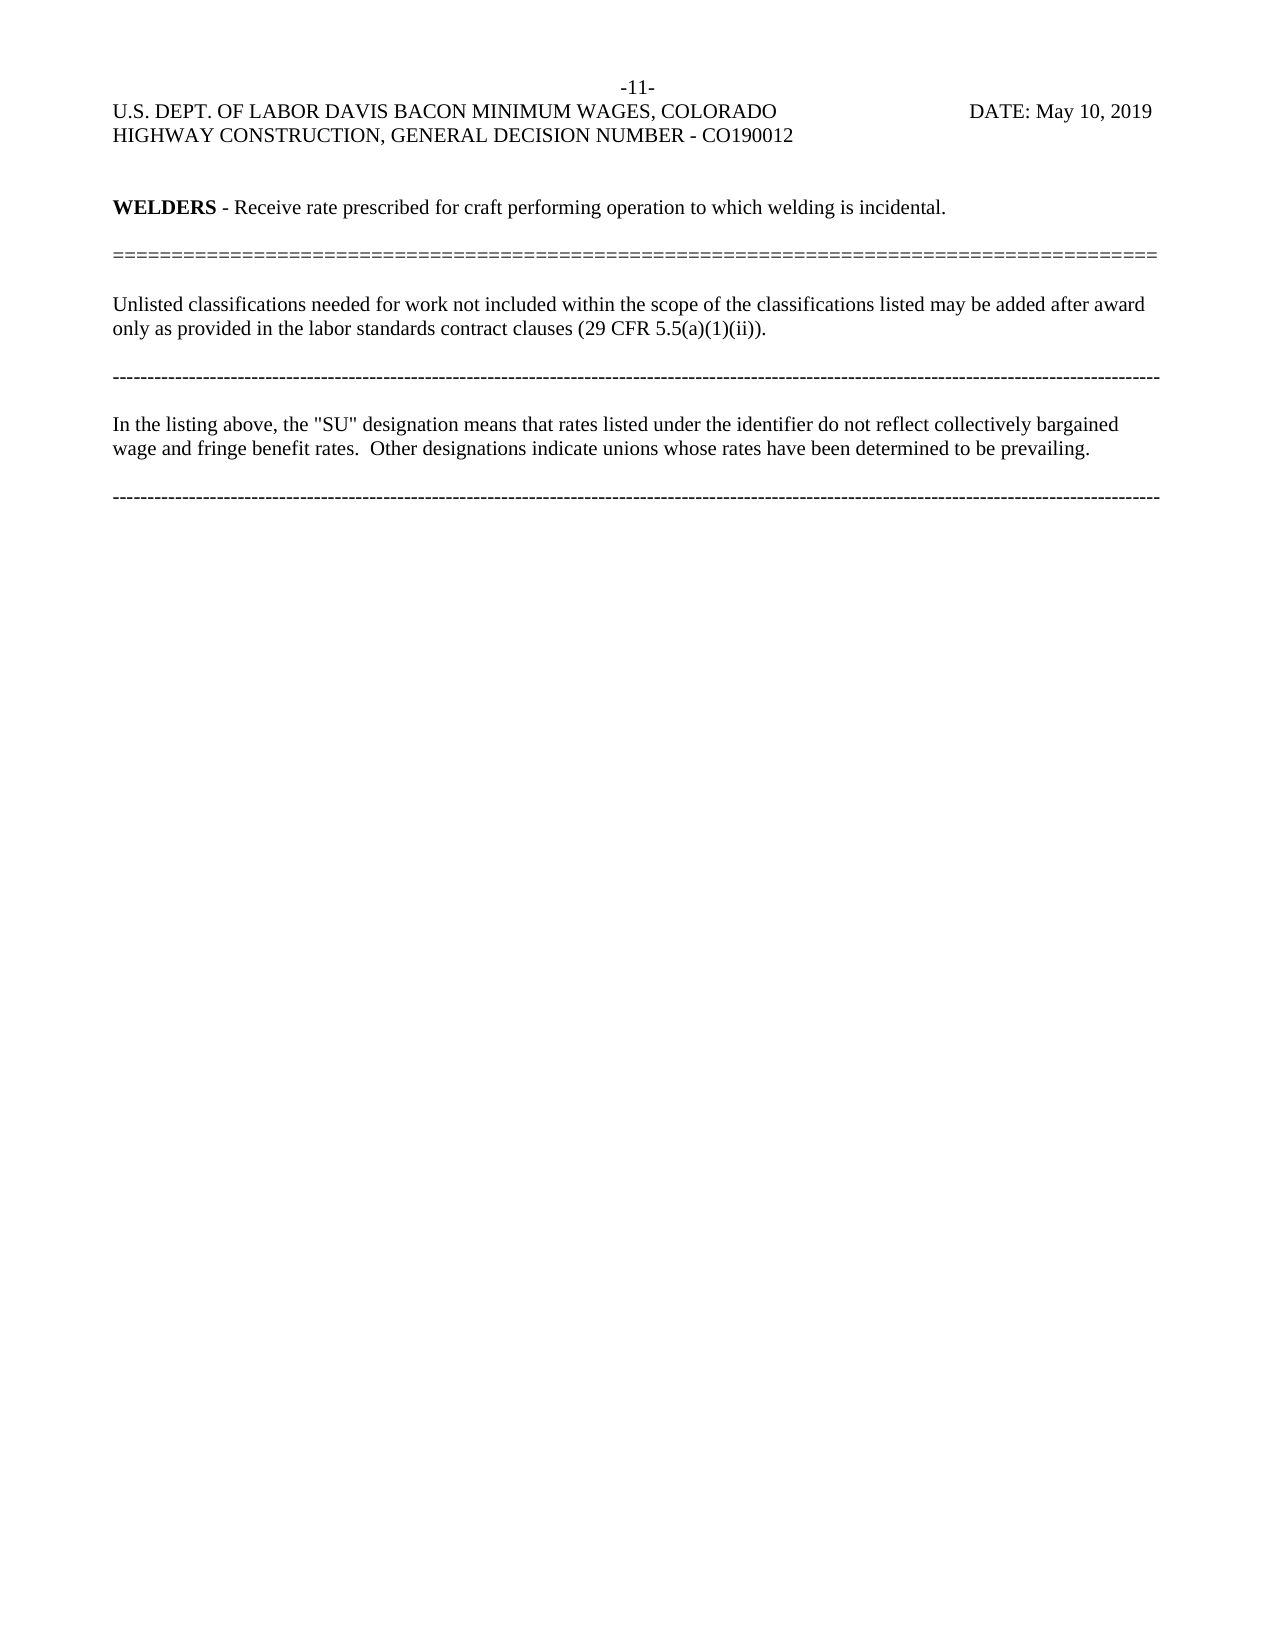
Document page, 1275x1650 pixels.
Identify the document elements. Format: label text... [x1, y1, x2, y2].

text ========================================================================================= [112, 243, 1162, 267]
text ------------------------------------------------------------------------------------------------------------------------------------------------------- [112, 364, 1162, 388]
text In the listing above, the "SU" designation means that rates listed under the identifier do not reflect collectively bargained wage and fringe benefit rates. Other designations indicate unions whose rates have been determined to be prevailing. [112, 412, 1162, 460]
text WELDERS - Receive rate prescribed for craft performing operation to which welding is incidental. [112, 195, 1162, 219]
text Unlisted classifications needed for work not included within the scope of the classifications listed may be added after award only as provided in the labor standards contract clauses (29 CFR 5.5(a)(1)(ii)). [112, 292, 1162, 340]
text ------------------------------------------------------------------------------------------------------------------------------------------------------- [112, 484, 1162, 508]
